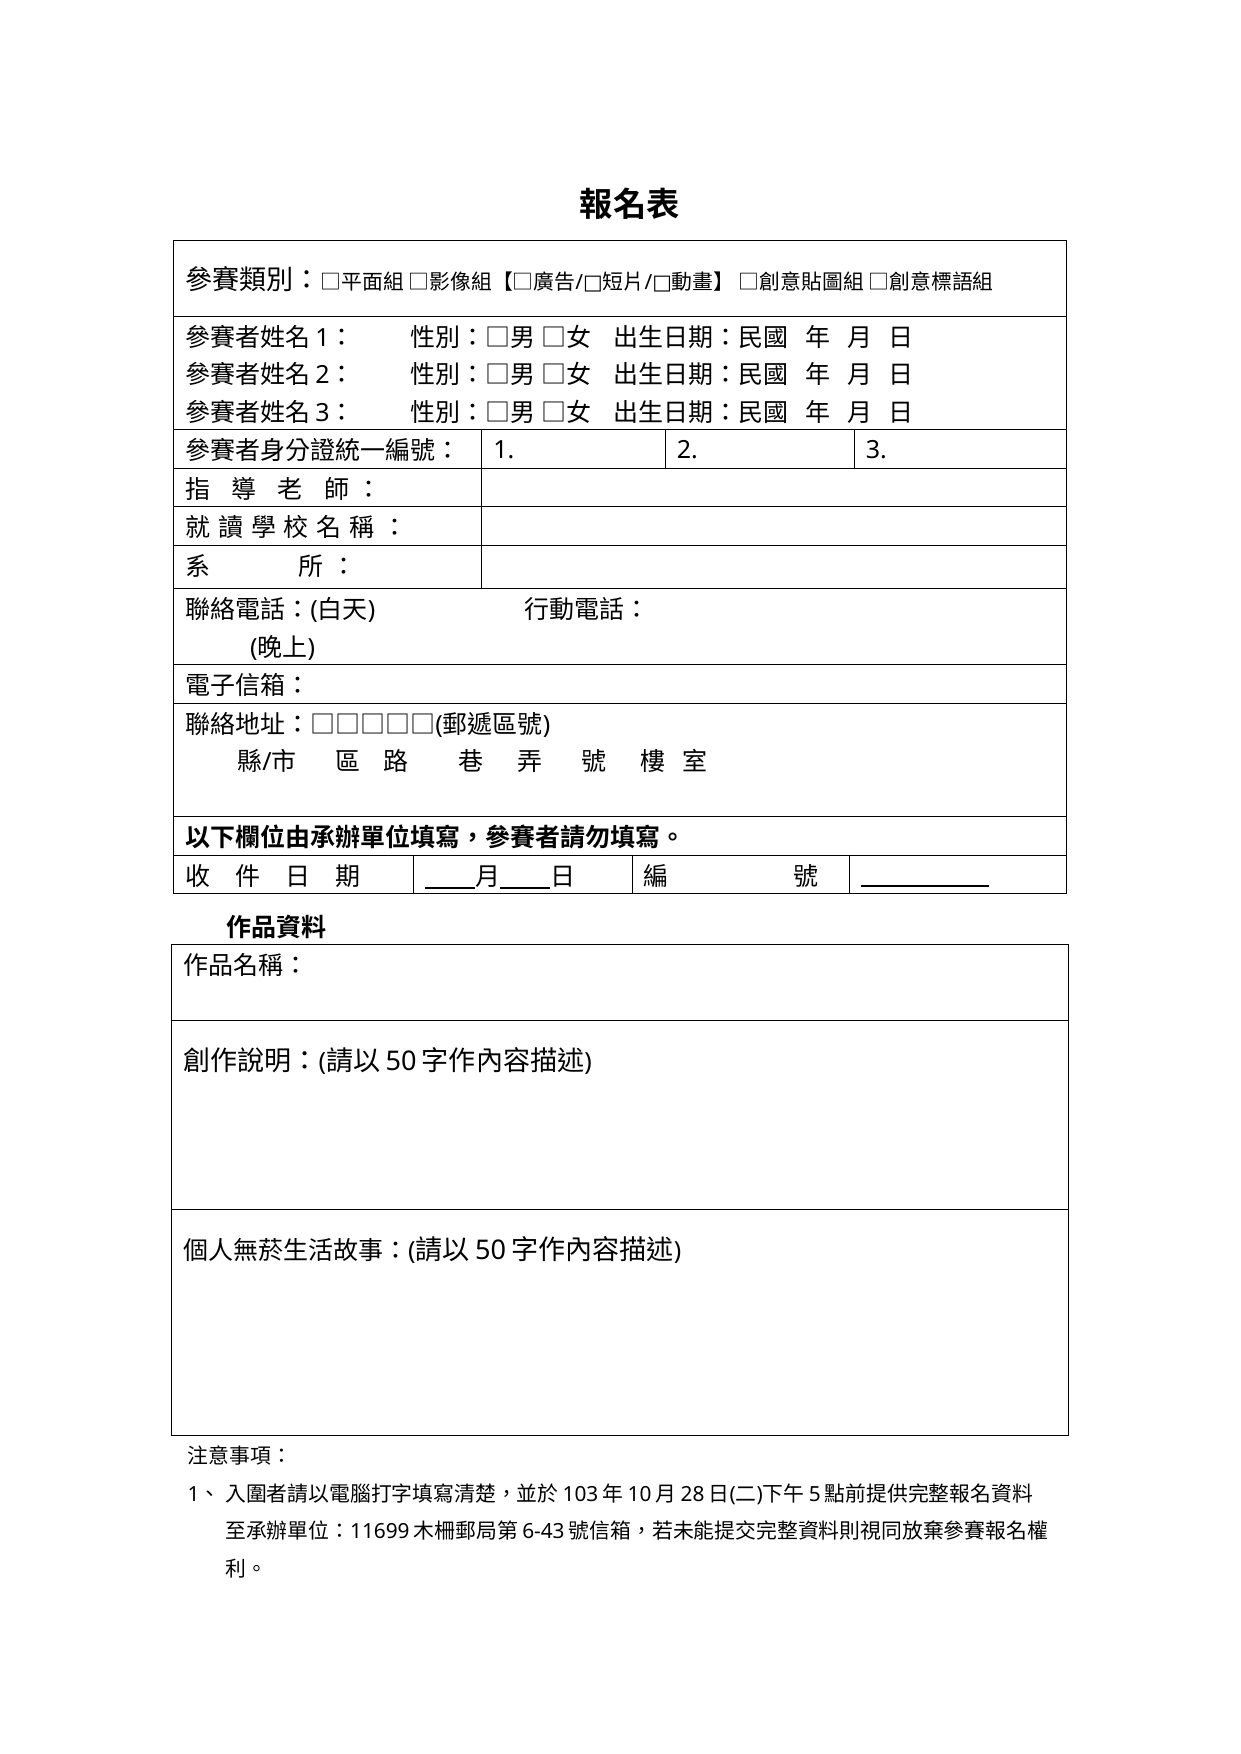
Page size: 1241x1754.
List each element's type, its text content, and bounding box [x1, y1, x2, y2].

text 作品資料 [187, 907, 1053, 944]
table_cell 月 日 [414, 856, 632, 893]
table_cell [482, 507, 1066, 545]
table_cell 參賽者身分證統一編號： [174, 430, 481, 468]
table_cell 電子信箱： [174, 665, 1066, 702]
table_cell 編 號 [633, 856, 849, 893]
table_cell [850, 856, 1066, 893]
text 注意事項： [187, 1436, 1053, 1473]
list 入圍者請以電腦打字填寫清楚，並於103年10月28日(二)下午5點前提供完整報名資料至承辦單位：11699木柵郵局第6-43號信箱，若未能提交完整資料則視同放棄參賽報名權利。 [187, 1473, 1053, 1586]
table_cell 2. [666, 430, 854, 468]
table_cell 指 導 老 師： [174, 469, 481, 506]
table_cell 聯絡地址：□□□□□(郵遞區號) 縣/市 區 路 巷 弄 號 樓 室 [174, 704, 1066, 816]
table_cell 3. [855, 430, 1066, 468]
table_cell 1. [482, 430, 665, 468]
text 報名表 [206, 164, 1053, 239]
table_cell [482, 469, 1066, 506]
table_header 參賽類別：□平面組 □影像組【□廣告/□短片/□動畫】 □創意貼圖組 □創意標語組 [174, 241, 1066, 316]
table_cell 個人無菸生活故事：(請以50字作內容描述) [172, 1210, 1068, 1435]
table_cell 創作說明：(請以50字作內容描述) [172, 1021, 1068, 1209]
table_cell 以下欄位由承辦單位填寫，參賽者請勿填寫。 [174, 817, 1066, 854]
table_cell 聯絡電話：(白天) 行動電話： (晚上) [174, 589, 1066, 664]
table_cell 系 所： [174, 546, 481, 588]
table_cell 收 件 日 期 [174, 856, 413, 893]
table_cell 參賽者姓名1： 性別：□男 □女 出生日期：民國 年 月 日 參賽者姓名2： 性別：□男 □女 出生日期：民國 年 月 日 參賽者姓名3： 性別：□男 □女 出生日期：民國 年 月 日 [174, 317, 1066, 429]
table_cell 就讀學校名稱： [174, 507, 481, 545]
table_header 作品名稱： [172, 945, 1068, 1020]
table_cell [482, 546, 1066, 588]
